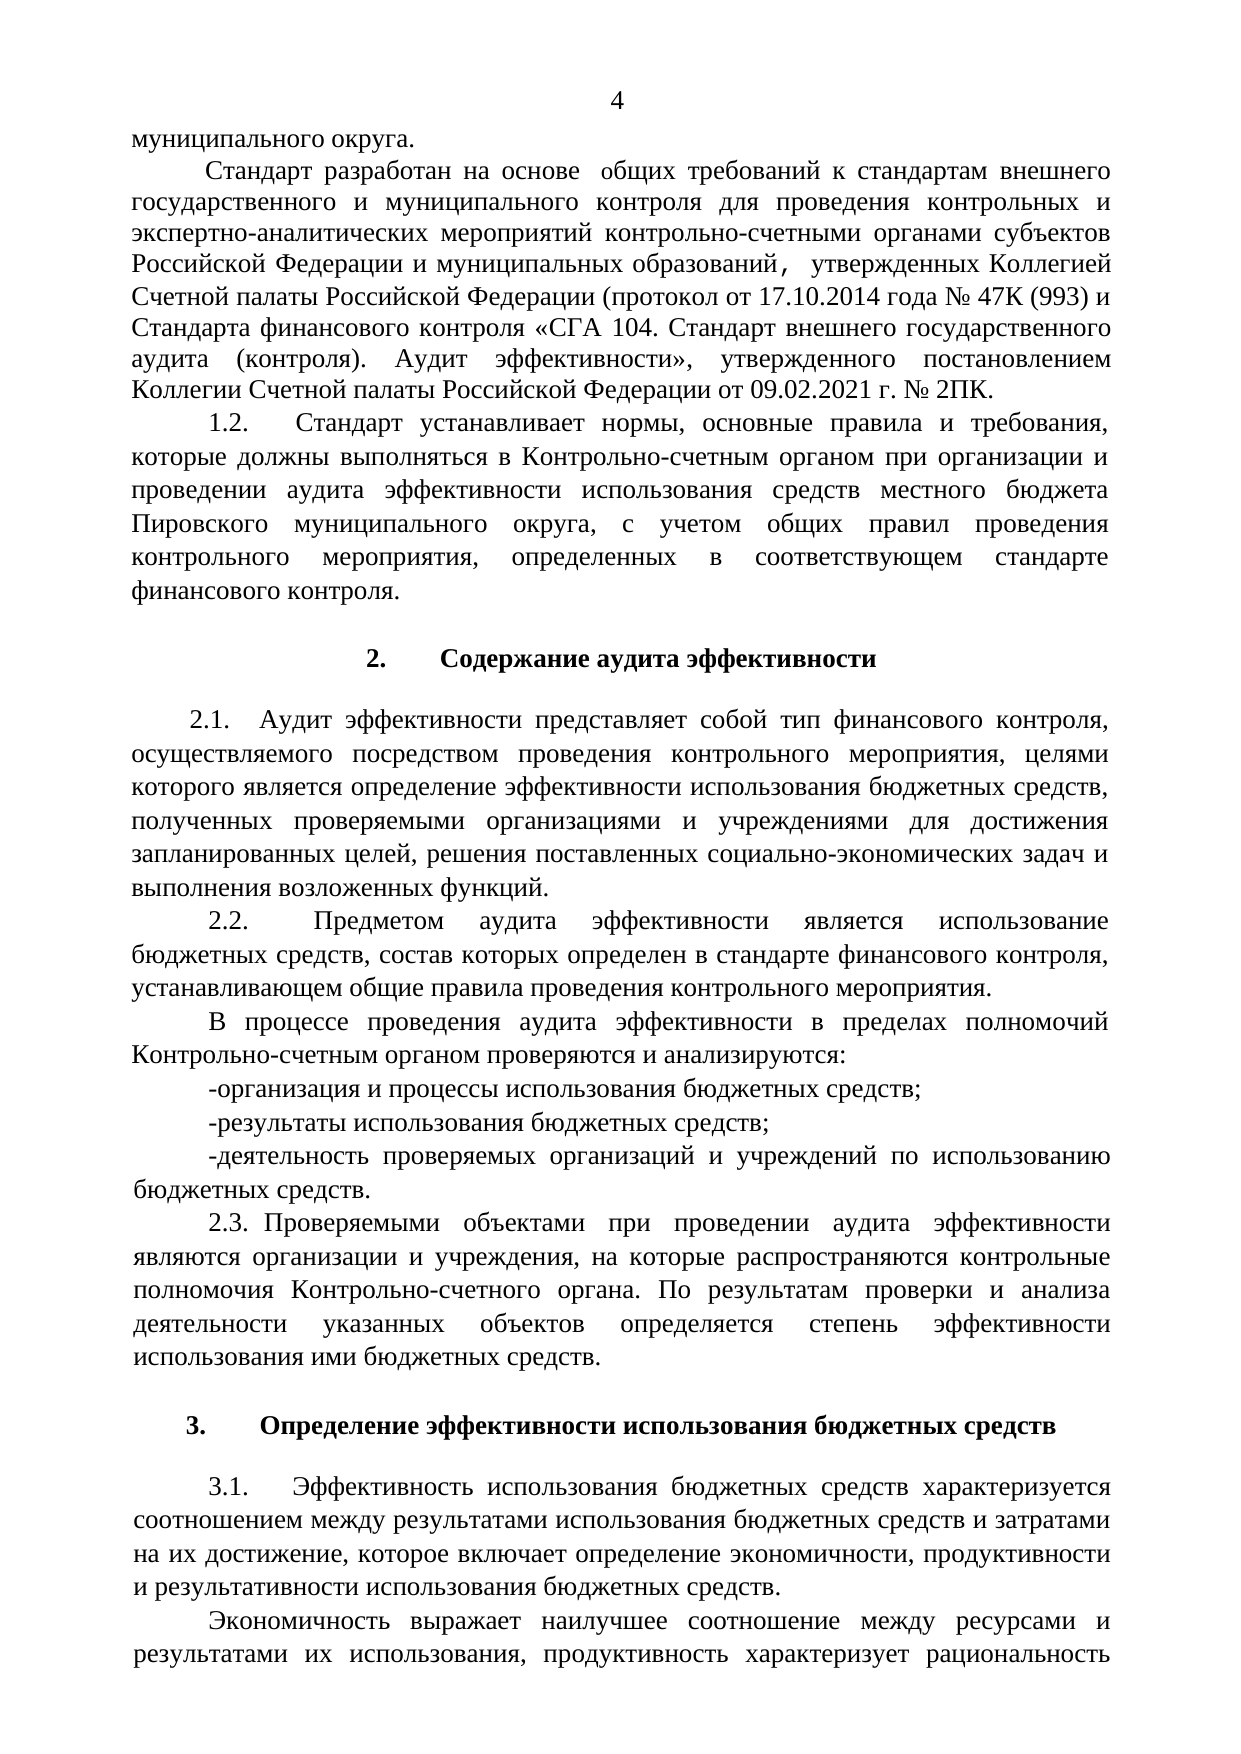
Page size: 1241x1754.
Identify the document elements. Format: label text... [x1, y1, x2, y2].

list Эффективность использования бюджетных средств характеризуется соотношением между результатами использования бюджетных средств и затратами на их достижение, которое включает определение экономичности, продуктивности и результативности использования бюджетных средств. [133, 1468, 1112, 1603]
text -деятельность проверяемых организаций и учреждений по использованию бюджетных средств. [133, 1138, 1112, 1205]
list Аудит эффективности представляет собой тип финансового контроля, осуществляемого посредством проведения контрольного мероприятия, целями которого является определение эффективности использования бюджетных средств, полученных проверяемыми организациями и учреждениями для достижения запланированных целей, решения поставленных социально-экономических задач и выполнения возложенных функций. [131, 702, 1110, 903]
text Стандарт разработан на основе общих требований к стандартам внешнего государственного и муниципального контроля для проведения контрольных и экспертно-аналитических мероприятий контрольно-счетными органами субъектов Российской Федерации и муниципальных образований, утвержденных Коллегией Счетной палаты Российской Федерации (протокол от 17.10.2014 года № 47К (993) и Стандарта финансового контроля «СГА 104. Стандарт внешнего государственного аудита (контроля). Аудит эффективности», утвержденного постановлением Коллегии Счетной палаты Российской Федерации от 09.02.2021 г. № 2ПК. [131, 154, 1112, 405]
text В процессе проведения аудита эффективности в пределах полномочий Контрольно-счетным органом проверяются и анализируются: [131, 1004, 1110, 1071]
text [133, 1603, 1112, 1670]
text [131, 120, 1110, 154]
list Проверяемыми объектами при проведении аудита эффективности являются организации и учреждения, на которые распространяются контрольные полномочия Контрольно-счетного органа. По результатам проверки и анализа деятельности указанных объектов определяется степень эффективности использования ими бюджетных средств. [133, 1205, 1112, 1373]
list Стандарт устанавливает нормы, основные правила и требования, которые должны выполняться в Контрольно-счетным органом при организации и проведении аудита эффективности использования средств местного бюджета Пировского муниципального округа, с учетом общих правил проведения контрольного мероприятия, определенных в соответствующем стандарте финансового контроля. [131, 405, 1110, 606]
subtitle Определение эффективности использования бюджетных средств [131, 1409, 1112, 1440]
text -организация и процессы использования бюджетных средств; [133, 1071, 1112, 1104]
list Предметом аудита эффективности является использование бюджетных средств, состав которых определен в стандарте финансового контроля, устанавливающем общие правила проведения контрольного мероприятия. [131, 903, 1110, 1004]
subtitle Содержание аудита эффективности [131, 642, 1112, 673]
text -результаты использования бюджетных средств; [133, 1104, 1112, 1138]
